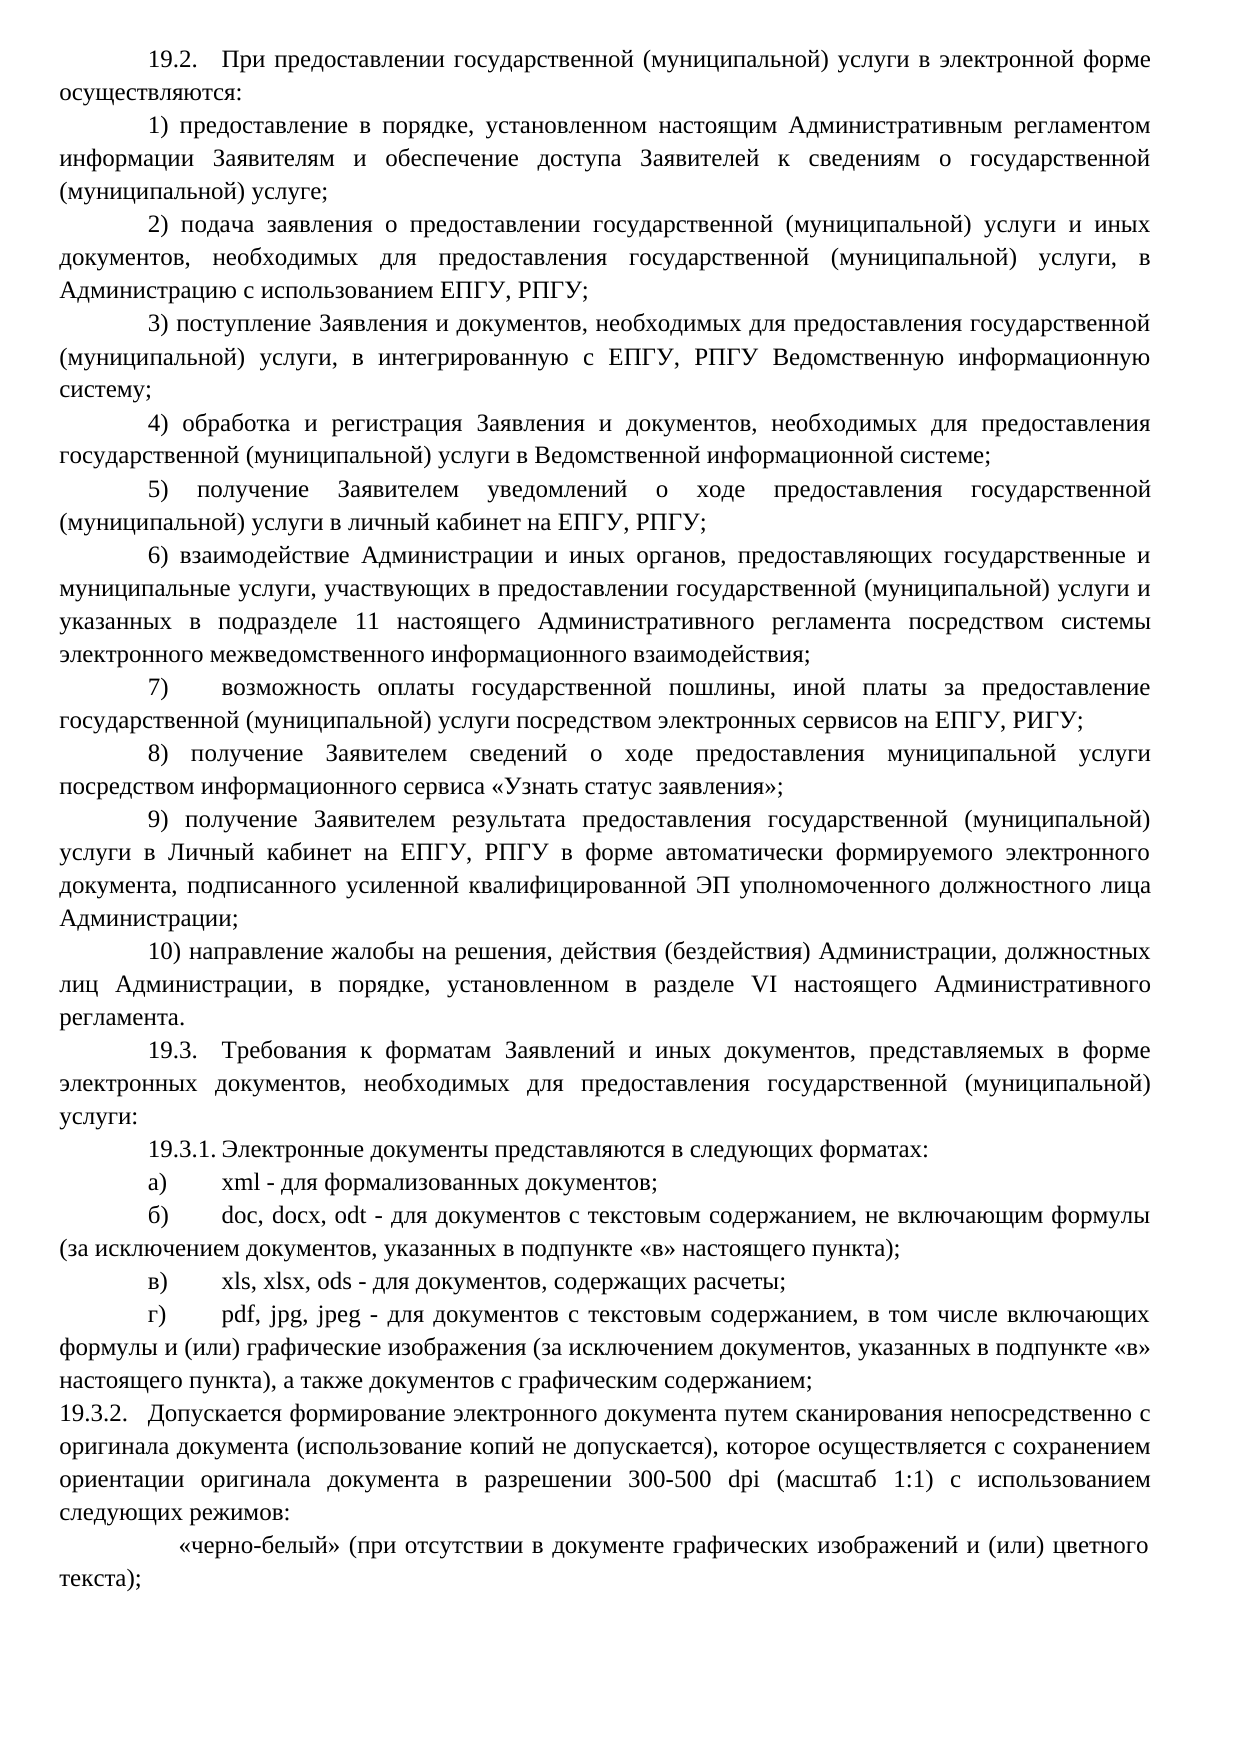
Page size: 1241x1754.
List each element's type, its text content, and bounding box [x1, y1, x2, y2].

text 3) поступление Заявления и документов, необходимых для предоставления государственной (муниципальной) услуги, в интегрированную с ЕПГУ, РПГУ Ведомственную информационную систему; [59, 308, 1152, 403]
text 19.2. При предоставлении государственной (муниципальной) услуги в электронной форме осуществляются: [59, 44, 1152, 106]
text «черно-белый» (при отсутствии в документе графических изображений и (или) цветного текста); [59, 1530, 1152, 1592]
text 2) подача заявления о предоставлении государственной (муниципальной) услуги и иных документов, необходимых для предоставления государственной (муниципальной) услуги, в Администрацию с использованием ЕПГУ, РПГУ; [59, 209, 1152, 304]
text а) xml - для формализованных документов; [59, 1167, 1152, 1196]
text 9) получение Заявителем результата предоставления государственной (муниципальной) услуги в Личный кабинет на ЕПГУ, РПГУ в форме автоматически формируемого электронного документа, подписанного усиленной квалифицированной ЭП уполномоченного должностного лица Администрации; [59, 804, 1152, 932]
text 5) получение Заявителем уведомлений о ходе предоставления государственной (муниципальной) услуги в личный кабинет на ЕПГУ, РПГУ; [59, 474, 1152, 535]
text 6) взаимодействие Администрации и иных органов, предоставляющих государственные и муниципальные услуги, участвующих в предоставлении государственной (муниципальной) услуги и указанных в подразделе 11 настоящего Административного регламента посредством системы электронного межведомственного информационного взаимодействия; [59, 540, 1152, 667]
text б) doc, docx, odt - для документов с текстовым содержанием, не включающим формулы (за исключением документов, указанных в подпункте «в» настоящего пункта); [59, 1200, 1152, 1262]
text 8) получение Заявителем сведений о ходе предоставления муниципальной услуги посредством информационного сервиса «Узнать статус заявления»; [59, 738, 1152, 799]
text 19.3. Требования к форматам Заявлений и иных документов, представляемых в форме электронных документов, необходимых для предоставления государственной (муниципальной) услуги: [59, 1035, 1152, 1130]
text 7) возможность оплаты государственной пошлины, иной платы за предоставление государственной (муниципальной) услуги посредством электронных сервисов на ЕПГУ, РИГУ; [59, 672, 1152, 733]
text в) xls, xlsx, ods - для документов, содержащих расчеты; [59, 1266, 1152, 1295]
text 4) обработка и регистрация Заявления и документов, необходимых для предоставления государственной (муниципальной) услуги в Ведомственной информационной системе; [59, 408, 1152, 469]
text 10) направление жалобы на решения, действия (бездействия) Администрации, должностных лиц Администрации, в порядке, установленном в разделе VI настоящего Административного регламента. [59, 936, 1152, 1031]
text 19.3.2. Допускается формирование электронного документа путем сканирования непосредственно с оригинала документа (использование копий не допускается), которое осуществляется с сохранением ориентации оригинала документа в разрешении 300-500 dpi (масштаб 1:1) с использованием следующих режимов: [59, 1398, 1152, 1526]
text 19.3.1. Электронные документы представляются в следующих форматах: [59, 1134, 1152, 1163]
text 1) предоставление в порядке, установленном настоящим Административным регламентом информации Заявителям и обеспечение доступа Заявителей к сведениям о государственной (муниципальной) услуге; [59, 110, 1152, 205]
text г) pdf, jpg, jpeg - для документов с текстовым содержанием, в том числе включающих формулы и (или) графические изображения (за исключением документов, указанных в подпункте «в» настоящего пункта), а также документов с графическим содержанием; [59, 1299, 1152, 1394]
